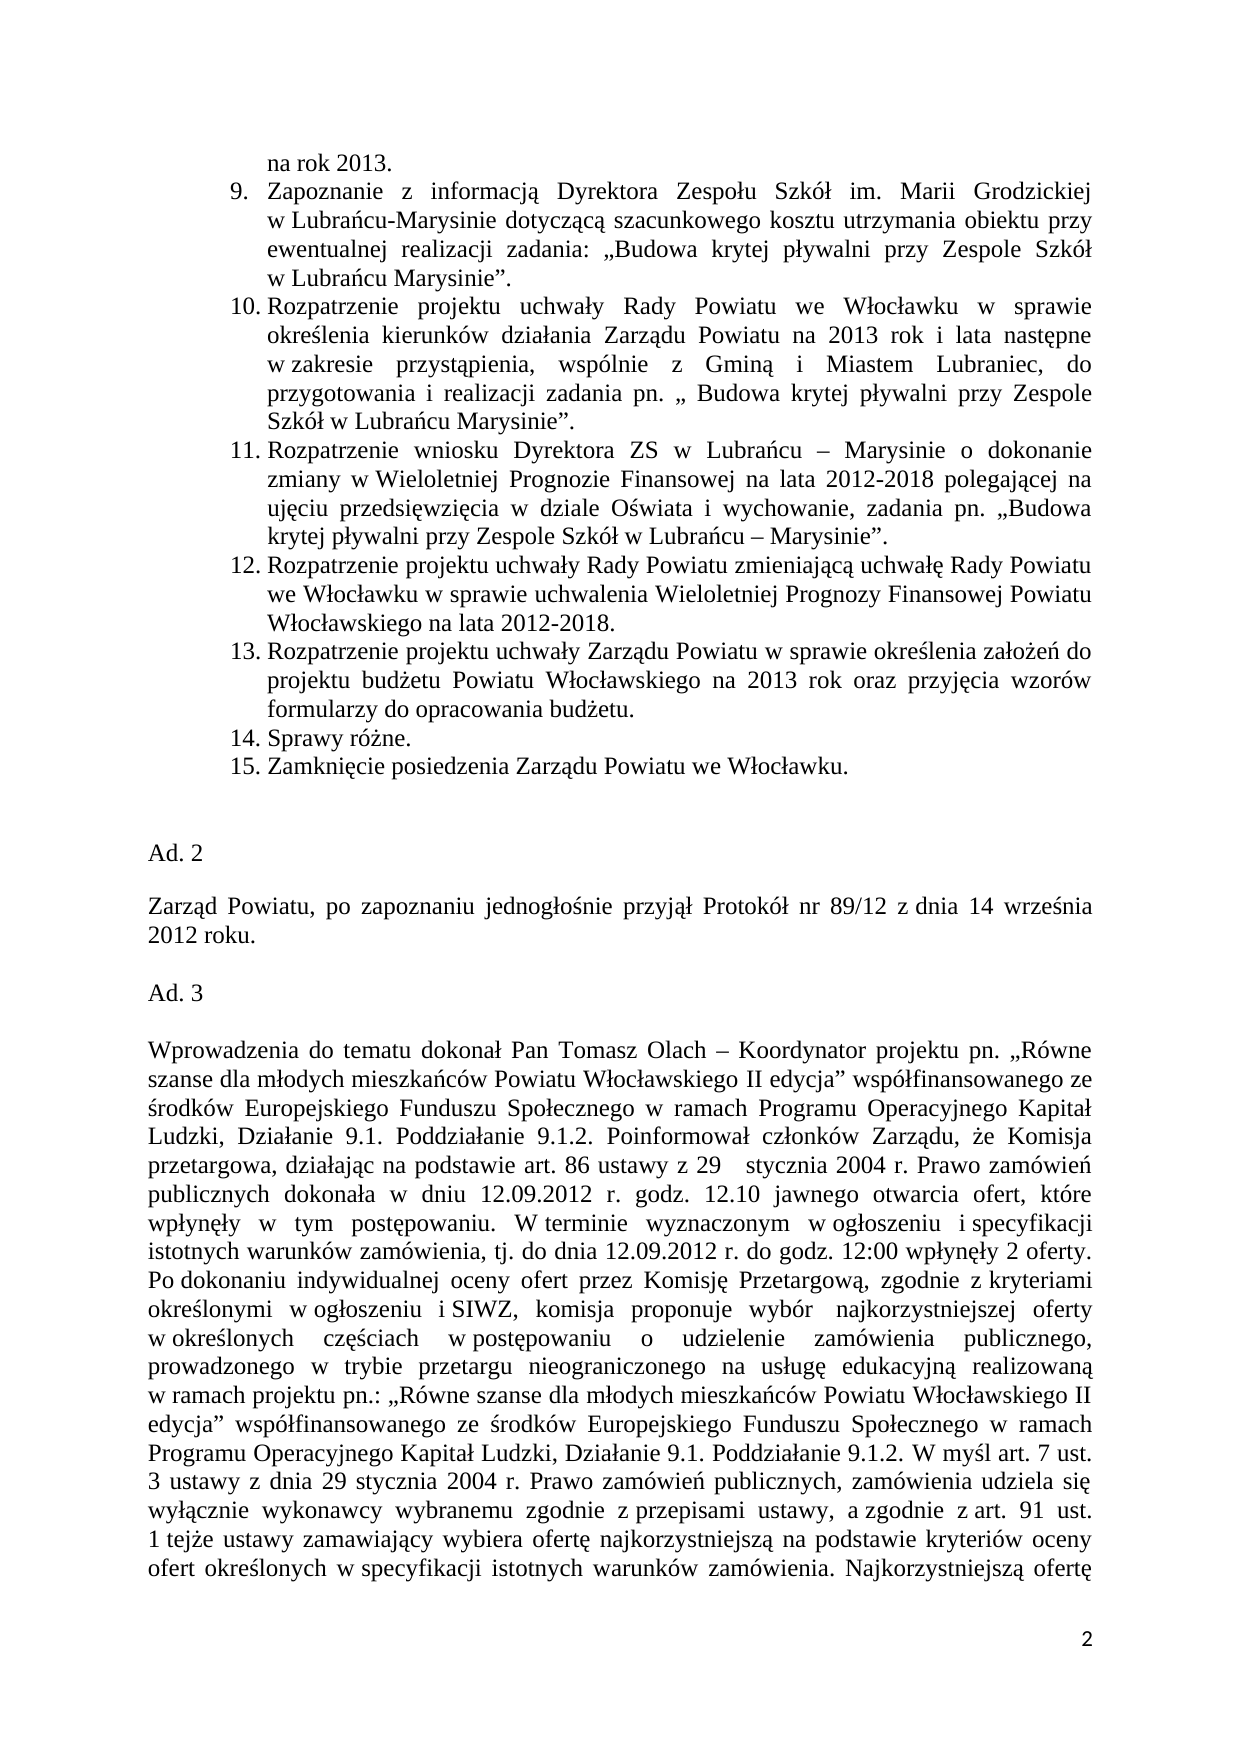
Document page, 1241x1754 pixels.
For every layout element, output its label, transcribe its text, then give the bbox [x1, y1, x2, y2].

list Rozpatrzenie projektu uchwały Rady Powiatu zmieniającą uchwałę Rady Powiatu we Włocławku w sprawie uchwalenia Wieloletniej Prognozy Finansowej Powiatu Włocławskiego na lata 2012-2018. [230, 550, 1093, 636]
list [230, 148, 1093, 176]
list Rozpatrzenie projektu uchwały Rady Powiatu we Włocławku w sprawie określenia kierunków działania Zarządu Powiatu na 2013 rok i lata następne w zakresie przystąpienia, wspólnie z Gminą i Miastem Lubraniec, do przygotowania i realizacji zadania pn. „ Budowa krytej pływalni przy Zespole Szkół w Lubrańcu Marysinie”. [230, 291, 1093, 435]
list Sprawy różne. [229, 723, 1093, 751]
list Rozpatrzenie wniosku Dyrektora ZS w Lubrańcu – Marysinie o dokonanie zmiany w Wieloletniej Prognozie Finansowej na lata 2012-2018 polegającej na ujęciu przedsięwzięcia w dziale Oświata i wychowanie, zadania pn. „Budowa krytej pływalni przy Zespole Szkół w Lubrańcu – Marysinie”. [229, 435, 1093, 550]
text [148, 1035, 1093, 1581]
text Ad. 2 [148, 838, 1093, 866]
text Zarząd Powiatu, po zapoznaniu jednogłośnie przyjął Protokół nr 89/12 z dnia 14 września 2012 roku. [148, 891, 1093, 949]
list Rozpatrzenie projektu uchwały Zarządu Powiatu w sprawie określenia założeń do projektu budżetu Powiatu Włocławskiego na 2013 rok oraz przyjęcia wzorów formularzy do opracowania budżetu. [230, 636, 1093, 723]
text Ad. 3 [148, 978, 1093, 1006]
list Zapoznanie z informacją Dyrektora Zespołu Szkół im. Marii Grodzickiej w Lubrańcu-Marysinie dotyczącą szacunkowego kosztu utrzymania obiektu przy ewentualnej realizacji zadania: „Budowa krytej pływalni przy Zespole Szkół w Lubrańcu Marysinie”. [230, 176, 1093, 291]
list Zamknięcie posiedzenia Zarządu Powiatu we Włocławku. [229, 751, 1093, 780]
